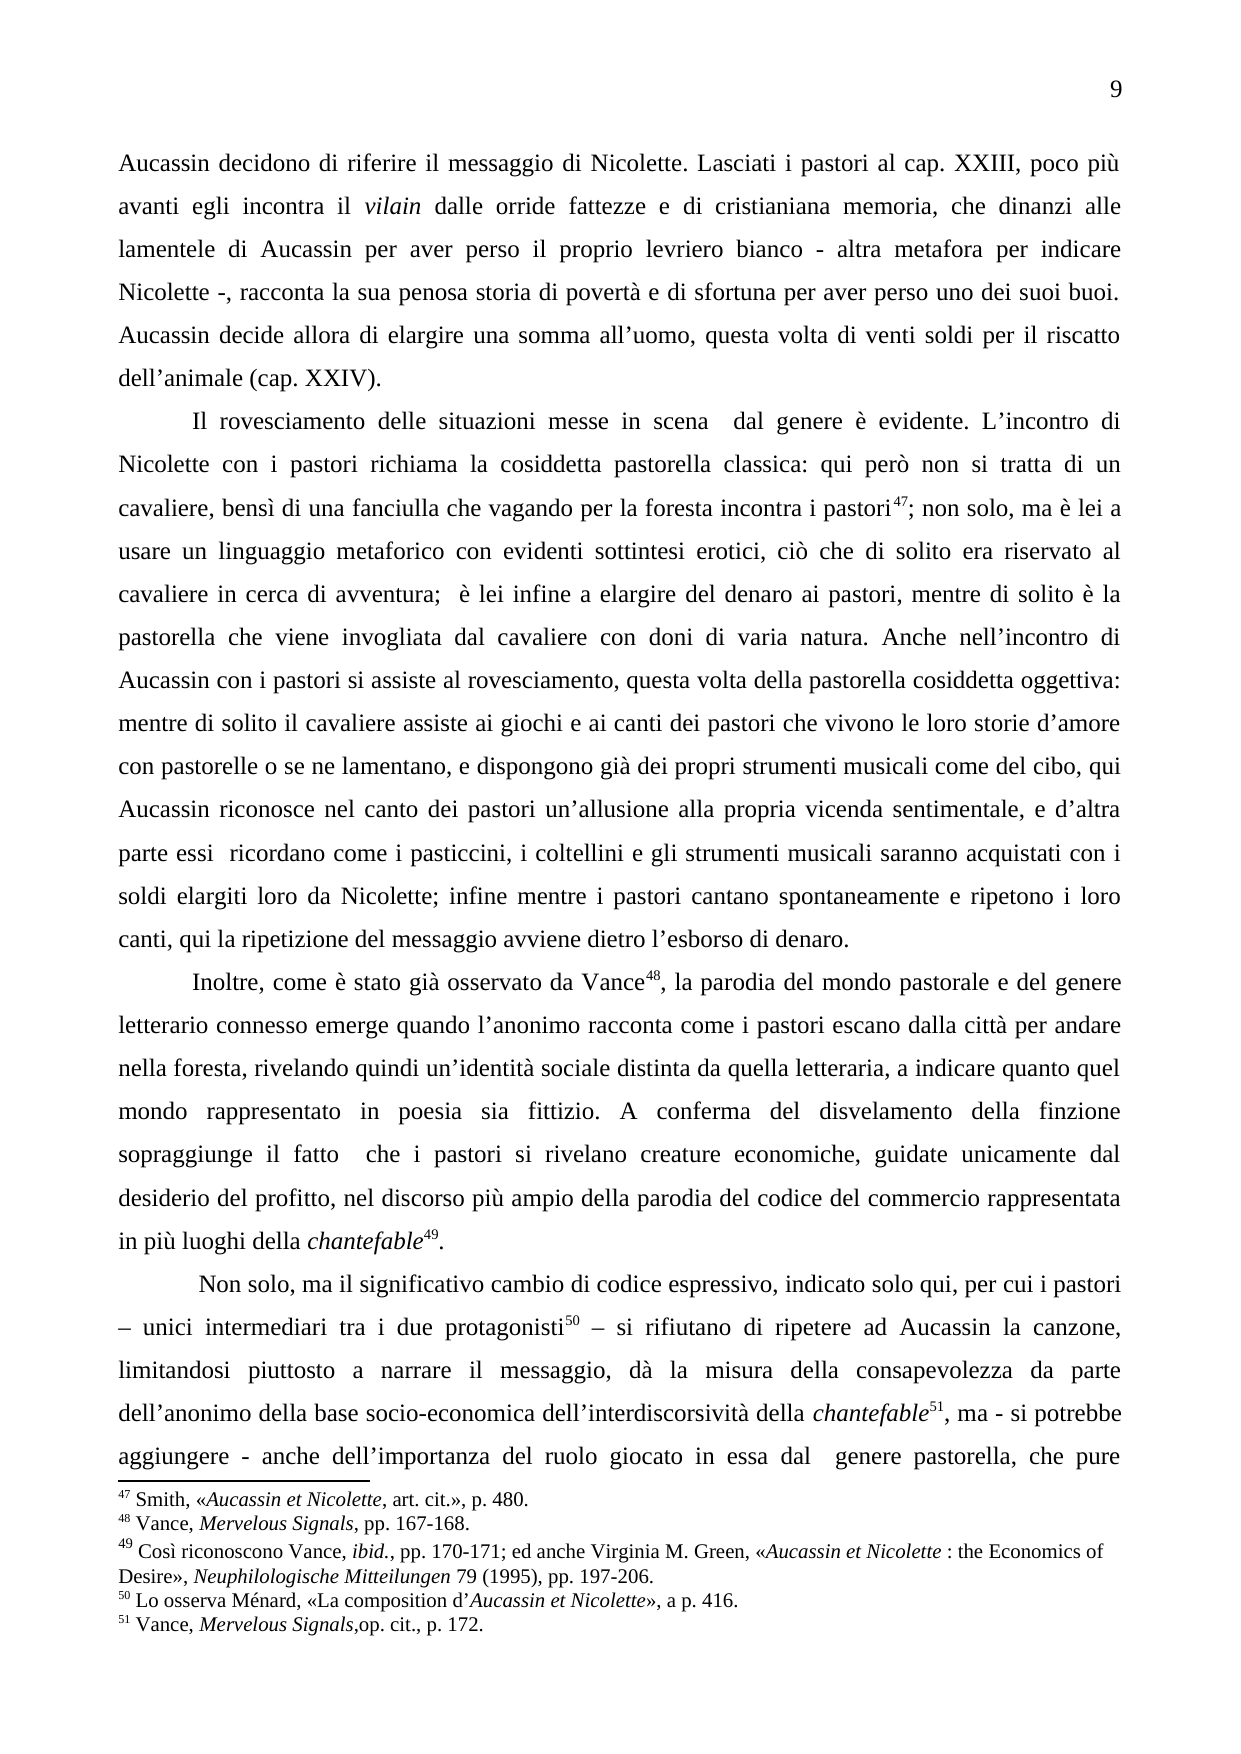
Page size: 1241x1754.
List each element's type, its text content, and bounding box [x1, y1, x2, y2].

text Il rovesciamento delle situazioni messe in scena dal genere è evidente. L’incontro di Nicolette con i pastori richiama la cosiddetta pastorella classica: qui però non si tratta di un cavaliere, bensì di una fanciulla che vagando per la foresta incontra i pastori; non solo, ma è lei a usare un linguaggio metaforico con evidenti sottintesi erotici, ciò che di solito era riservato al cavaliere in cerca di avventura; è lei infine a elargire del denaro ai pastori, mentre di solito è la pastorella che viene invogliata dal cavaliere con doni di varia natura. Anche nell’incontro di Aucassin con i pastori si assiste al rovesciamento, questa volta della pastorella cosiddetta oggettiva: mentre di solito il cavaliere assiste ai giochi e ai canti dei pastori che vivono le loro storie d’amore con pastorelle o se ne lamentano, e dispongono già dei propri strumenti musicali come del cibo, qui Aucassin riconosce nel canto dei pastori un’allusione alla propria vicenda sentimentale, e d’altra parte essi ricordano come i pasticcini, i coltellini e gli strumenti musicali saranno acquistati con i soldi elargiti loro da Nicolette; infine mentre i pastori cantano spontaneamente e ripetono i loro canti, qui la ripetizione del messaggio avviene dietro l’esborso di denaro. [118, 406, 1122, 953]
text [118, 148, 1122, 392]
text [118, 1269, 1122, 1470]
text Inoltre, come è stato già osservato da Vance, la parodia del mondo pastorale e del genere letterario connesso emerge quando l’anonimo racconta come i pastori escano dalla città per andare nella foresta, rivelando quindi un’identità sociale distinta da quella letteraria, a indicare quanto quel mondo rappresentato in poesia sia fittizio. A conferma del disvelamento della finzione sopraggiunge il fatto che i pastori si rivelano creature economiche, guidate unicamente dal desiderio del profitto, nel discorso più ampio della parodia del codice del commercio rappresentata in più luoghi della chantefable. [118, 967, 1122, 1254]
